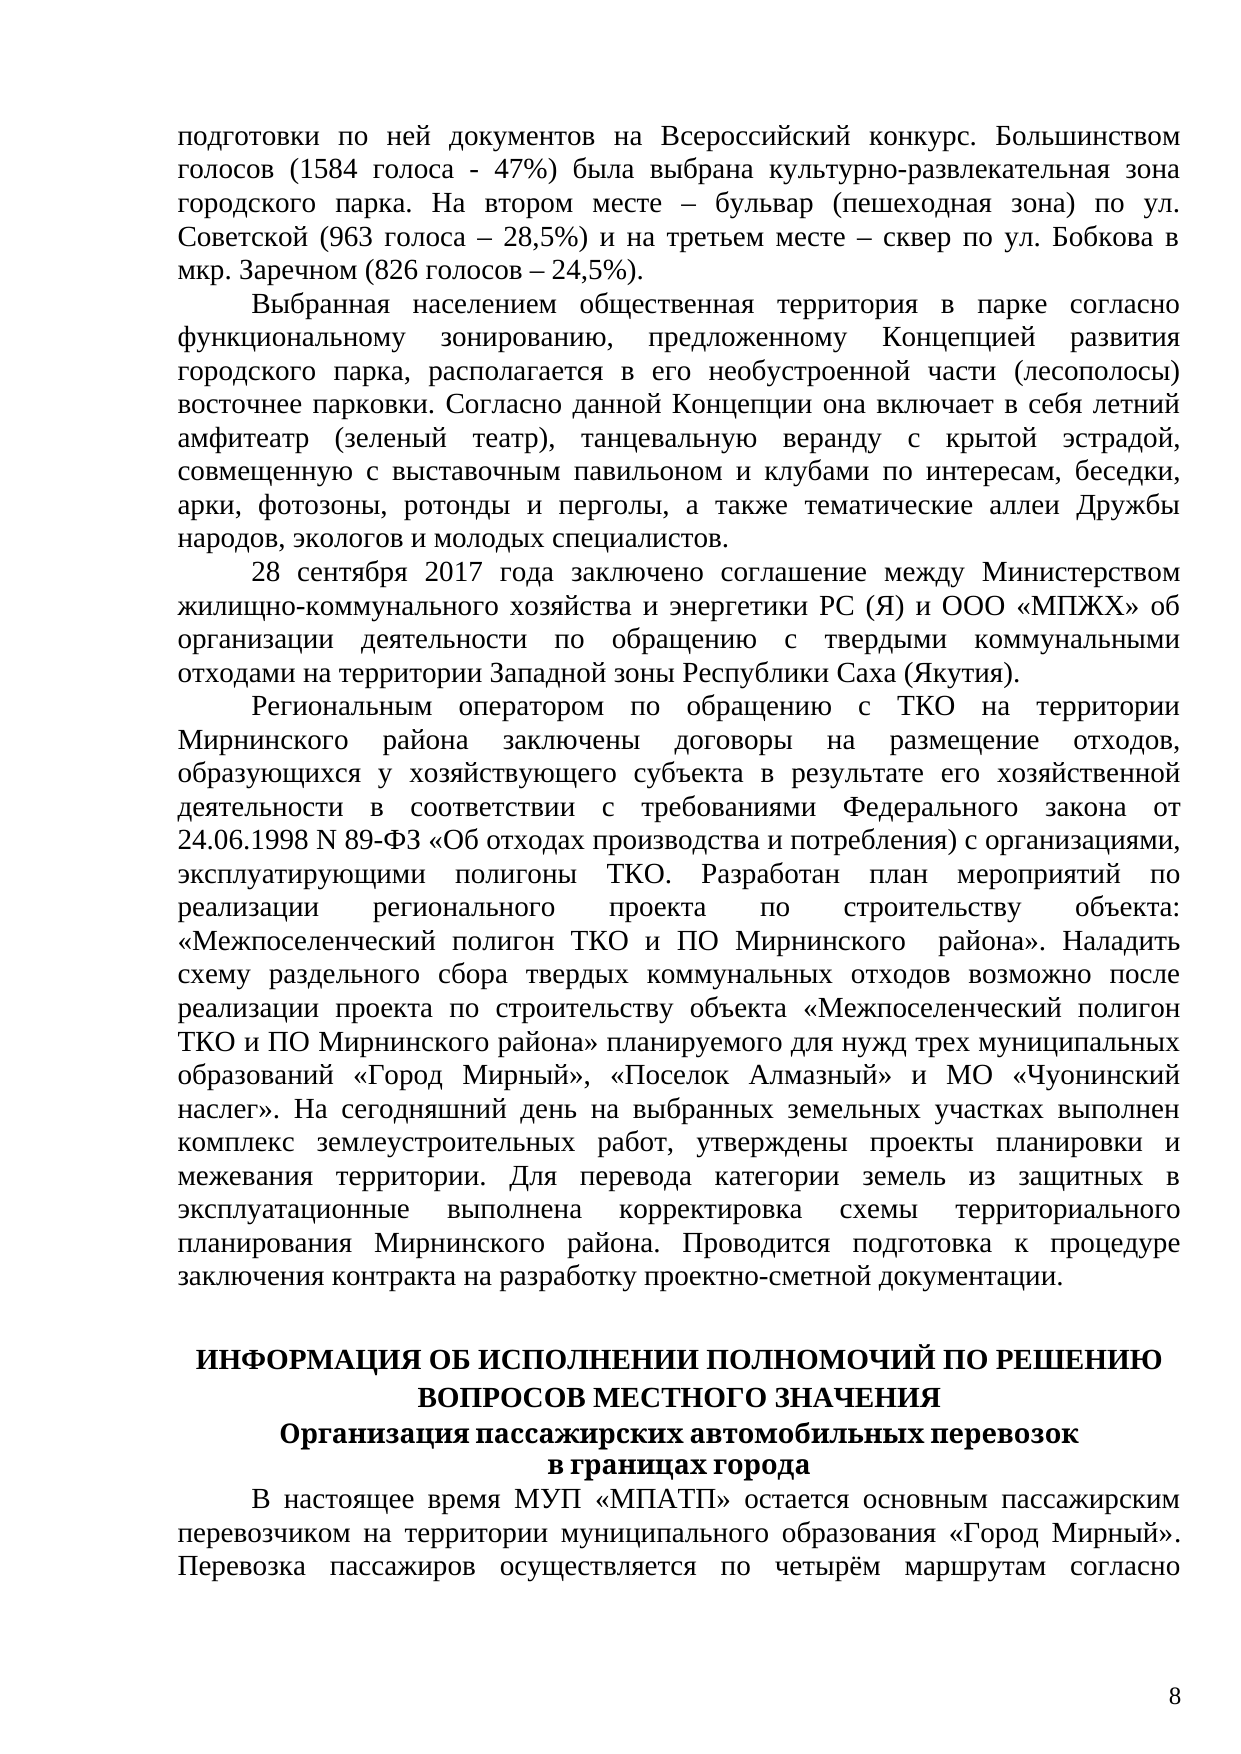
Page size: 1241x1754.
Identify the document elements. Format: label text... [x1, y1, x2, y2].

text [177, 1481, 1181, 1582]
text 28 сентября 2017 года заключено соглашение между Министерством жилищно-коммунального хозяйства и энергетики РС (Я) и ООО «МПЖХ» об организации деятельности по обращению с твердыми коммунальными отходами на территории Западной зоны Республики Саха (Якутия). [177, 554, 1181, 688]
text Региональным оператором по обращению с ТКО на территории Мирнинского района заключены договоры на размещение отходов, образующихся у хозяйствующего субъекта в результате его хозяйственной деятельности в соответствии с требованиями Федерального закона от 24.06.1998 N 89-ФЗ «Об отходах производства и потребления) с организациями, эксплуатирующими полигоны ТКО. Разработан план мероприятий по реализации регионального проекта по строительству объекта: «Межпоселенческий полигон ТКО и ПО Мирнинского района». Наладить схему раздельного сбора твердых коммунальных отходов возможно после реализации проекта по строительству объекта «Межпоселенческий полигон ТКО и ПО Мирнинского района» планируемого для нужд трех муниципальных образований «Город Мирный», «Поселок Алмазный» и МО «Чуонинский наслег». На сегодняшний день на выбранных земельных участках выполнен комплекс землеустроительных работ, утверждены проекты планировки и межевания территории. Для перевода категории земель из защитных в эксплуатационные выполнена корректировка схемы территориального планирования Мирнинского района. Проводится подготовка к процедуре заключения контракта на разработку проектно-сметной документации. [177, 688, 1181, 1292]
subtitle ИНФОРМАЦИЯ ОБ ИСПОЛНЕНИИ ПОЛНОМОЧИЙ ПО РЕШЕНИЮ ВОПРОСОВ МЕСТНОГО ЗНАЧЕНИЯ [177, 1342, 1181, 1414]
subtitle в границах города [177, 1450, 1181, 1481]
text Выбранная населением общественная территория в парке согласно функциональному зонированию, предложенному Концепцией развития городского парка, располагается в его необустроенной части (лесополосы) восточнее парковки. Согласно данной Концепции она включает в себя летний амфитеатр (зеленый театр), танцевальную веранду с крытой эстрадой, совмещенную с выставочным павильоном и клубами по интересам, беседки, арки, фотозоны, ротонды и перголы, а также тематические аллеи Дружбы народов, экологов и молодых специалистов. [177, 286, 1181, 554]
subtitle Организация пассажирских автомобильных перевозок [177, 1419, 1181, 1450]
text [177, 118, 1181, 286]
